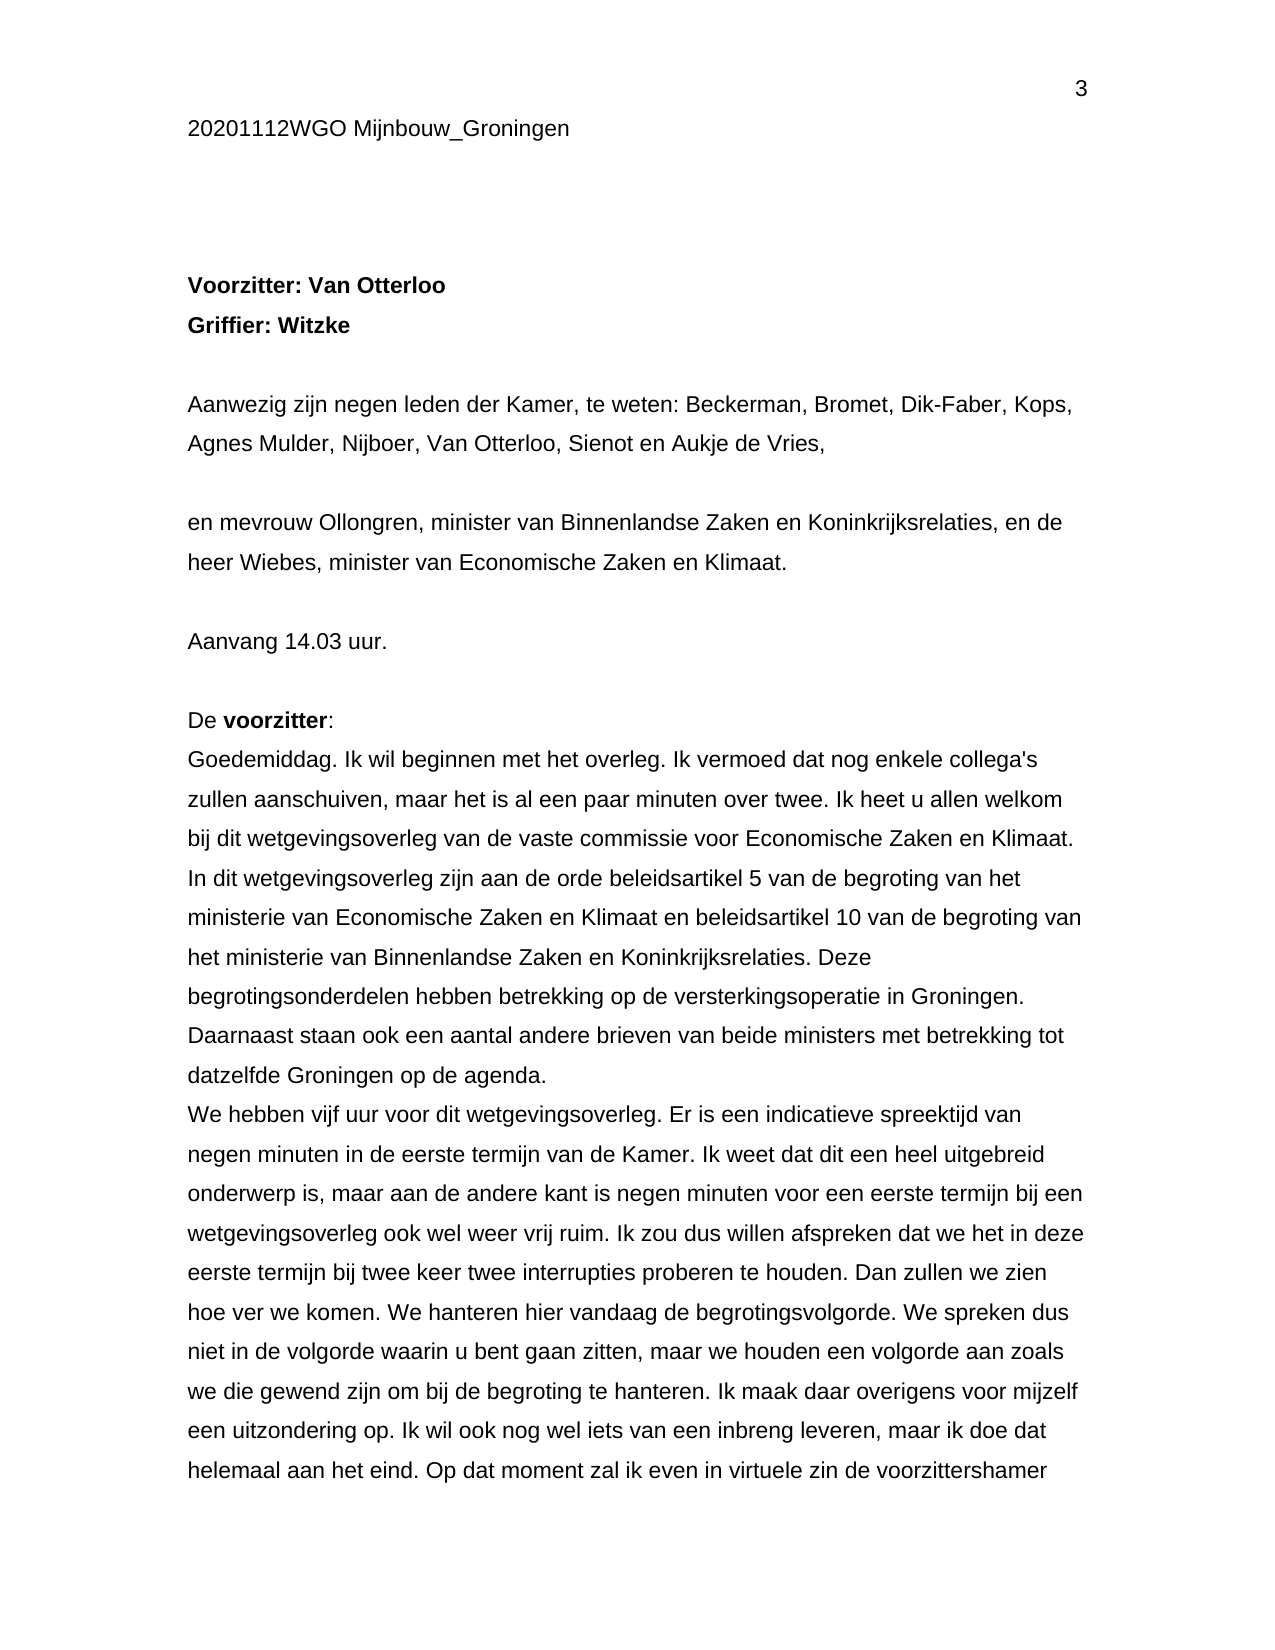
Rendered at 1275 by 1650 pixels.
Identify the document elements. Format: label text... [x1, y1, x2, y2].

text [187, 1101, 1087, 1483]
text Aanvang 14.03 uur. [187, 628, 1087, 654]
text Aanwezig zijn negen leden der Kamer, te weten: Beckerman, Bromet, Dik-Faber, Kops, Agnes Mulder, Nijboer, Van Otterloo, Sienot en Aukje de Vries, [187, 391, 1087, 457]
text Goedemiddag. Ik wil beginnen met het overleg. Ik vermoed dat nog enkele collega's zullen aanschuiven, maar het is al een paar minuten over twee. Ik heet u allen welkom bij dit wetgevingsoverleg van de vaste commissie voor Economische Zaken en Klimaat. In dit wetgevingsoverleg zijn aan de orde beleidsartikel 5 van de begroting van het ministerie van Economische Zaken en Klimaat en beleidsartikel 10 van de begroting van het ministerie van Binnenlandse Zaken en Koninkrijksrelaties. Deze begrotingsonderdelen hebben betrekking op de versterkingsoperatie in Groningen. Daarnaast staan ook een aantal andere brieven van beide ministers met betrekking tot datzelfde Groningen op de agenda. [187, 746, 1087, 1088]
text Griffier: Witzke [187, 312, 1087, 338]
text De voorzitter: [187, 707, 1087, 733]
text Voorzitter: Van Otterloo [187, 272, 1087, 299]
text en mevrouw Ollongren, minister van Binnenlandse Zaken en Koninkrijksrelaties, en de heer Wiebes, minister van Economische Zaken en Klimaat. [187, 509, 1087, 575]
